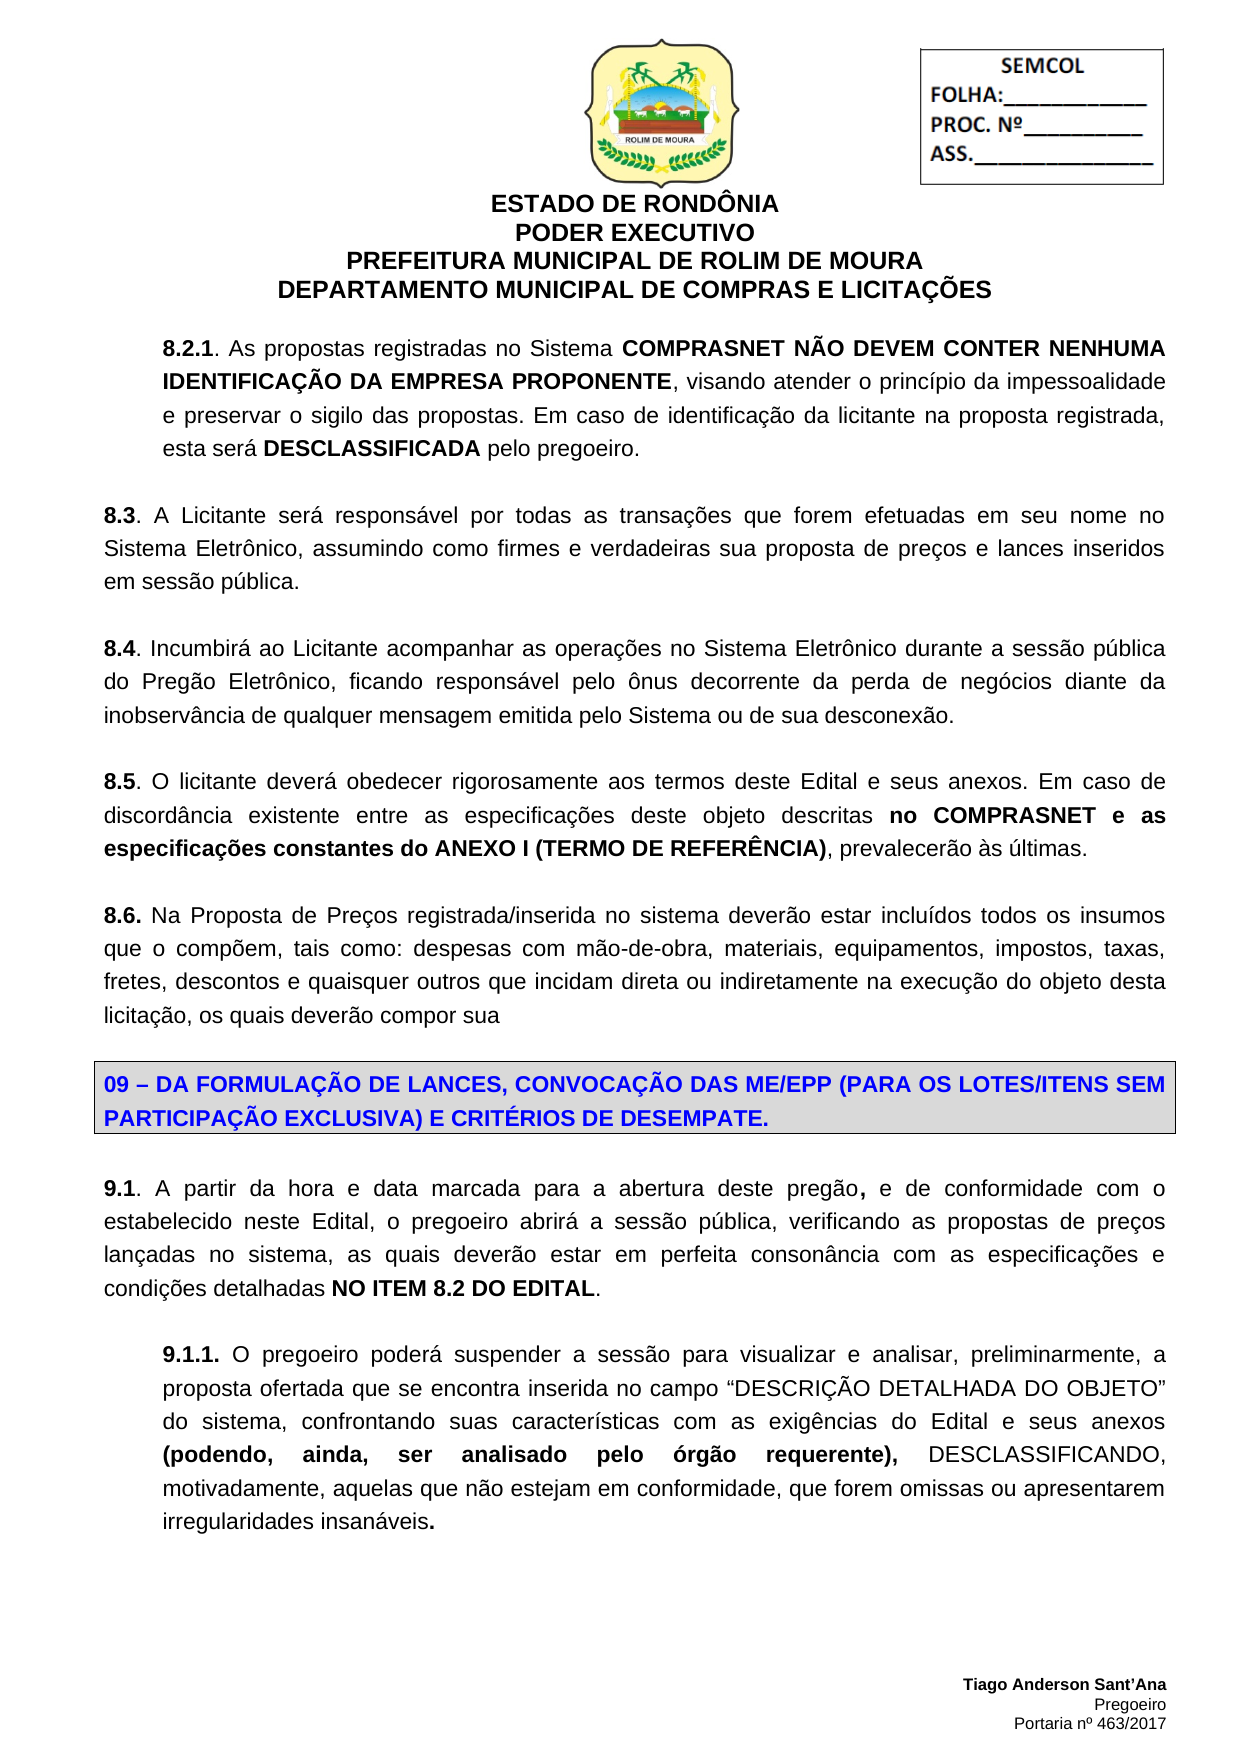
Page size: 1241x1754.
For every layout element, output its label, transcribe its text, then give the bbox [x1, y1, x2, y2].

text 8.6. Na Proposta de Preços registrada/inserida no sistema deverão estar incluídos todos os insumos que o compõem, tais como: despesas com mão-de-obra, materiais, equipamentos, impostos, taxas, fretes, descontos e quaisquer outros que incidam direta ou indiretamente na execução do objeto desta licitação, os quais deverão compor sua [103, 894, 1166, 1028]
text 8.2.1. As propostas registradas no Sistema COMPRASNET NÃO DEVEM CONTER NENHUMA IDENTIFICAÇÃO DA EMPRESA PROPONENTE, visando atender o princípio da impessoalidade e preservar o sigilo das propostas. Em caso de identificação da licitante na proposta registrada, esta será DESCLASSIFICADA pelo pregoeiro. [162, 328, 1166, 461]
text 09 – DA FORMULAÇÃO DE LANCES, CONVOCAÇÃO DAS ME/EPP (PARA OS LOTES/ITENS SEM PARTICIPAÇÃO EXCLUSIVA) E CRITÉRIOS DE DESEMPATE. [95, 1062, 1175, 1133]
text 9.1. A partir da hora e data marcada para a abertura deste pregão, e de conformidade com o estabelecido neste Edital, o pregoeiro abrirá a sessão pública, verificando as propostas de preços lançadas no sistema, as quais deverão estar em perfeita consonância com as especificações e condições detalhadas NO ITEM 8.2 DO EDITAL. [103, 1167, 1166, 1301]
text 9.1.1. O pregoeiro poderá suspender a sessão para visualizar e analisar, preliminarmente, a proposta ofertada que se encontra inserida no campo “DESCRIÇÃO DETALHADA DO OBJETO” do sistema, confrontando suas características com as exigências do Edital e seus anexos (podendo, ainda, ser analisado pelo órgão requerente), DESCLASSIFICANDO, motivadamente, aquelas que não estejam em conformidade, que forem omissas ou apresentarem irregularidades insanáveis. [162, 1334, 1166, 1534]
text 8.3. A Licitante será responsável por todas as transações que forem efetuadas em seu nome no Sistema Eletrônico, assumindo como firmes e verdadeiras sua proposta de preços e lances inseridos em sessão pública. [103, 494, 1166, 594]
picture [583, 38, 740, 189]
text 8.4. Incumbirá ao Licitante acompanhar as operações no Sistema Eletrônico durante a sessão pública do Pregão Eletrônico, ficando responsável pelo ônus decorrente da perda de negócios diante da inobservância de qualquer mensagem emitida pelo Sistema ou de sua desconexão. [103, 628, 1166, 728]
text 8.5. O licitante deverá obedecer rigorosamente aos termos deste Edital e seus anexos. Em caso de discordância existente entre as especificações deste objeto descritas no COMPRASNET e as especificações constantes do ANEXO I (TERMO DE REFERÊNCIA), prevalecerão às últimas. [103, 761, 1166, 861]
